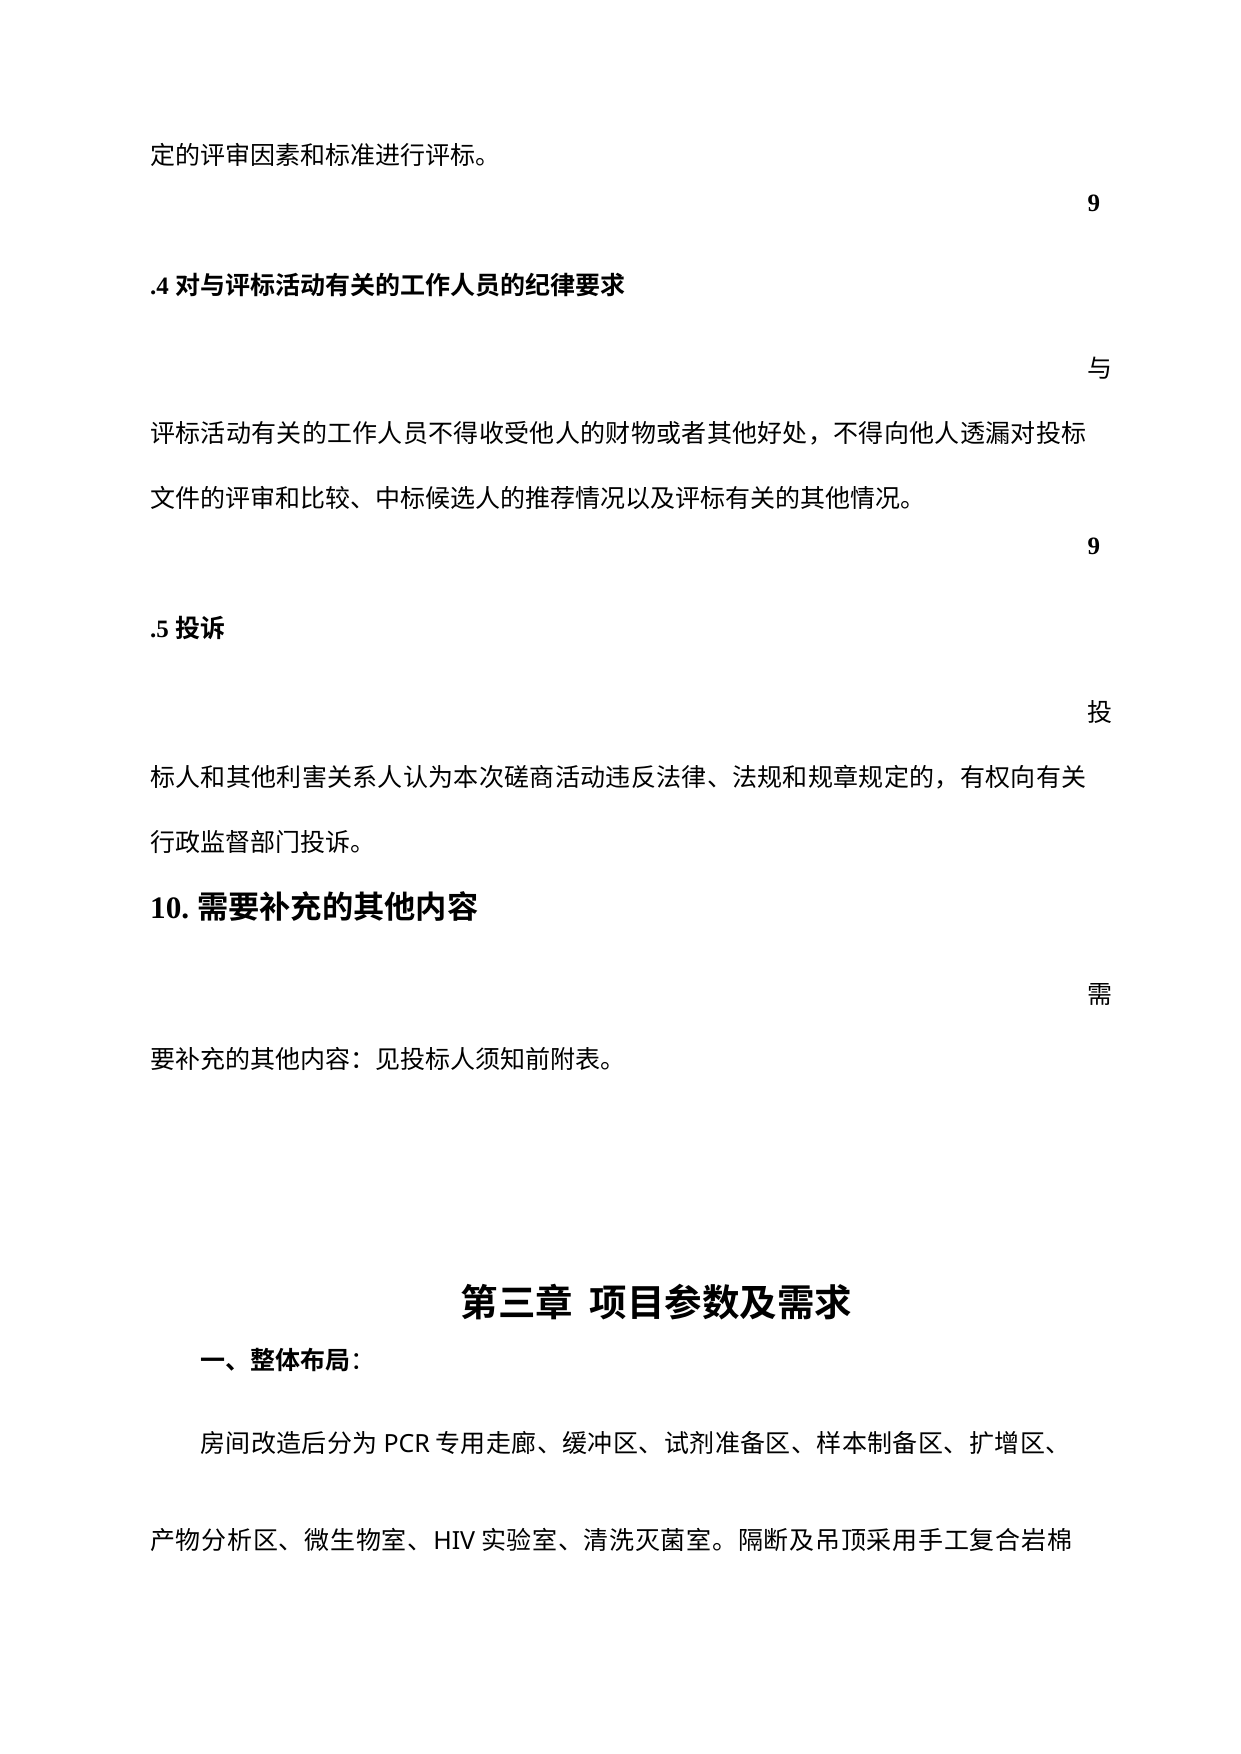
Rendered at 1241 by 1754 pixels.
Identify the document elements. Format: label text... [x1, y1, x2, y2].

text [150, 1409, 1072, 1571]
text 9.4 对与评标活动有关的工作人员的纪律要求 [150, 186, 1087, 316]
text 一、整体布局： [150, 1326, 1072, 1391]
text 投标人和其他利害关系人认为本次磋商活动违反法律、法规和规章规定的，有权向有关行政监督部门投诉。 [150, 678, 1087, 873]
text 与评标活动有关的工作人员不得收受他人的财物或者其他好处，不得向他人透漏对投标文件的评审和比较、中标候选人的推荐情况以及评标有关的其他情况。 [150, 334, 1087, 529]
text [150, 121, 1087, 186]
text 需要补充的其他内容：见投标人须知前附表。 [150, 960, 1087, 1090]
subtitle 10. 需要补充的其他内容 [150, 873, 1087, 938]
text 9.5 投诉 [150, 529, 1087, 659]
text 第三章 项目参数及需求 [150, 1280, 1087, 1326]
